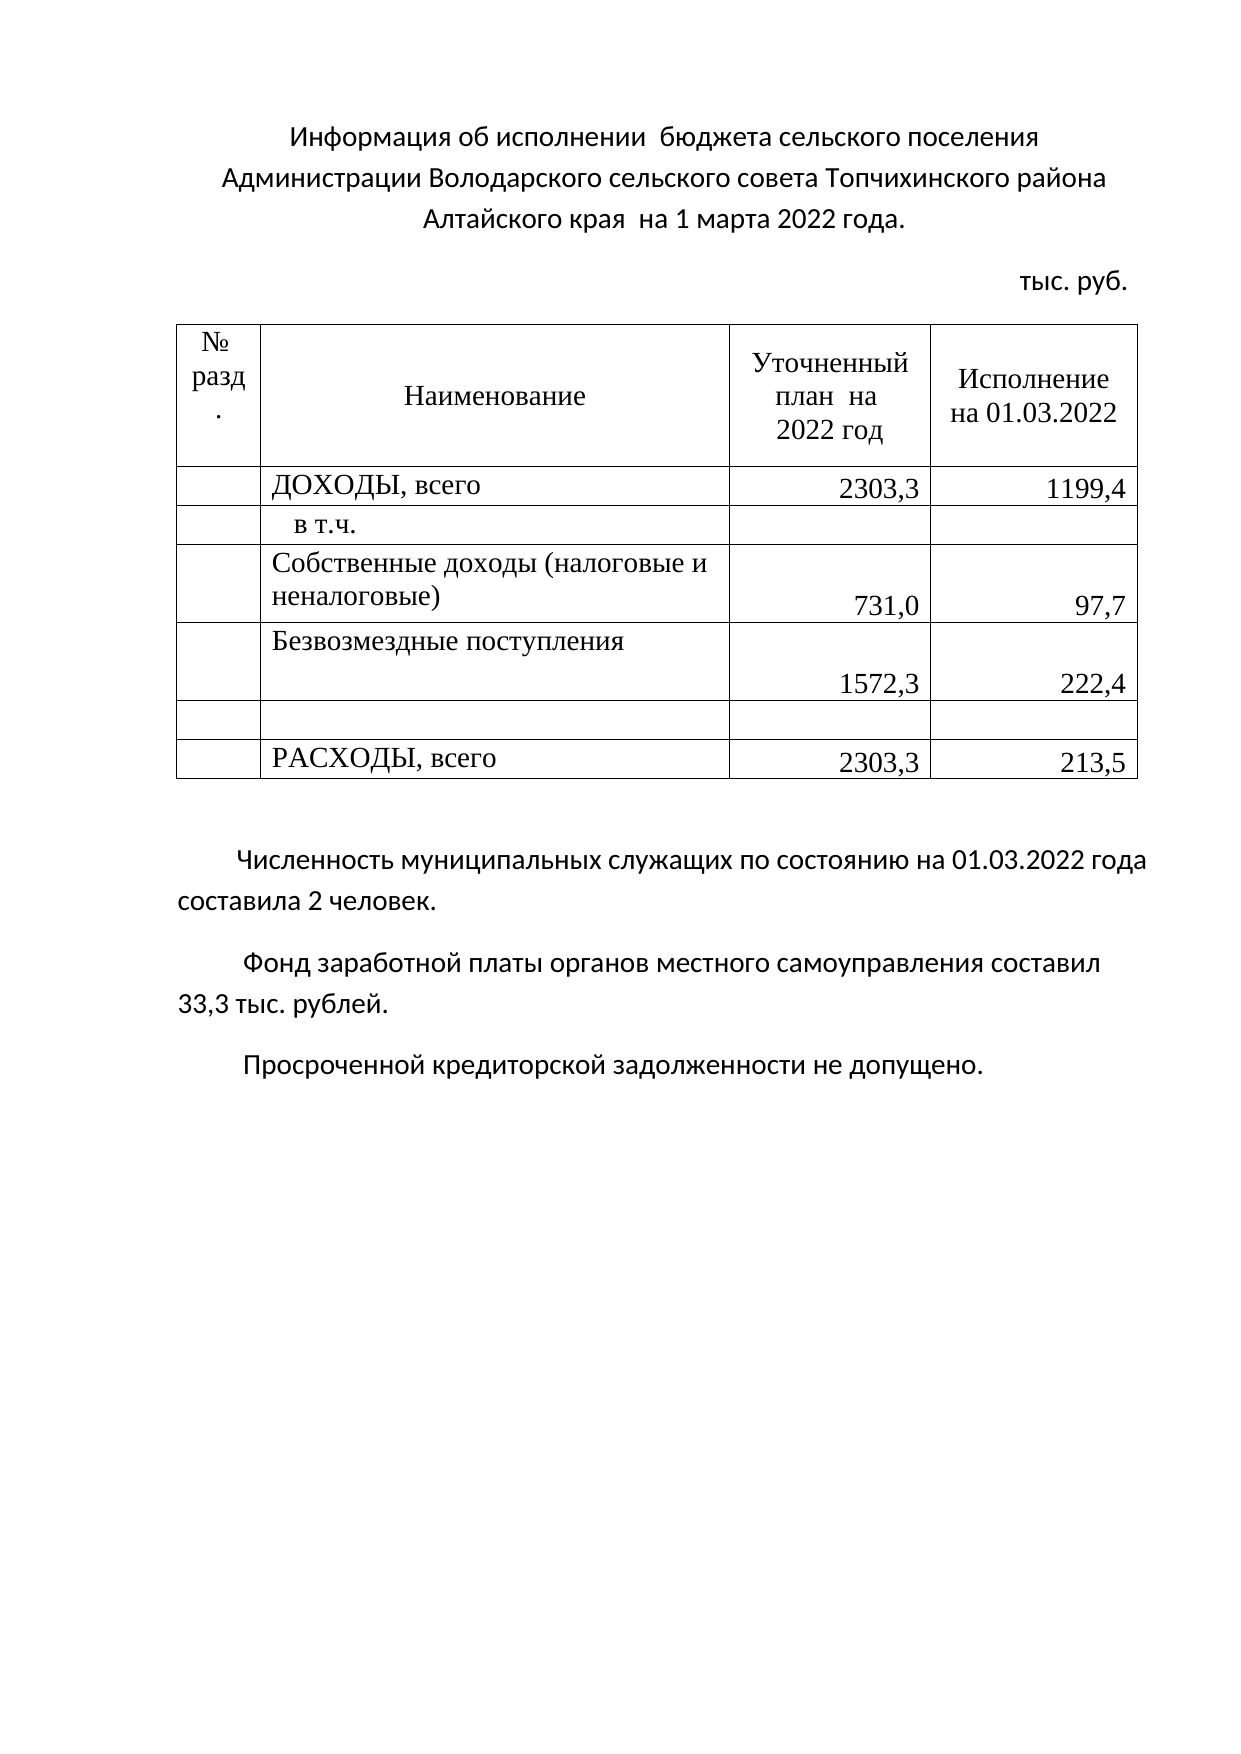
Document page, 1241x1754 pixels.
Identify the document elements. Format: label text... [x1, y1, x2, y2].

table_cell [261, 701, 729, 739]
table_cell 2303,3 [730, 740, 930, 778]
table_cell [177, 701, 260, 739]
table_cell [177, 623, 260, 700]
text Численность муниципальных служащих по состоянию на 01.03.2022 года составила 2 человек. [177, 841, 1152, 918]
table_cell [177, 740, 260, 778]
text Информация об исполнении бюджета сельского поселения Администрации Володарского сельского совета Топчихинского района Алтайского края на 1 марта 2022 года. [177, 118, 1152, 236]
text Фонд заработной платы органов местного самоуправления составил 33,3 тыс. рублей. [177, 944, 1152, 1020]
table_cell 1572,3 [730, 623, 930, 700]
table_cell 213,5 [931, 740, 1137, 778]
table_header Уточненный план на 2022 год [730, 325, 930, 466]
text тыс. руб. [177, 262, 1152, 297]
table_header Исполнение на 01.03.2022 [931, 325, 1137, 466]
table_header № разд. [177, 325, 260, 466]
text Просроченной кредиторской задолженности не допущено. [177, 1046, 1152, 1082]
table_cell 97,7 [931, 545, 1137, 622]
table_cell [931, 506, 1137, 544]
table_cell Безвозмездные поступления [261, 623, 729, 700]
table_cell РАСХОДЫ, всего [261, 740, 729, 778]
table_cell 1199,4 [931, 467, 1137, 505]
table_cell [177, 467, 260, 505]
table_cell [730, 506, 930, 544]
table_header Наименование [261, 325, 729, 466]
table_cell [730, 701, 930, 739]
table_cell [177, 545, 260, 622]
table_cell 2303,3 [730, 467, 930, 505]
table_cell 222,4 [931, 623, 1137, 700]
table_cell ДОХОДЫ, всего [261, 467, 729, 505]
table_cell [177, 506, 260, 544]
table_cell 731,0 [730, 545, 930, 622]
table_cell в т.ч. [261, 506, 729, 544]
table_cell [931, 701, 1137, 739]
table_cell Собственные доходы (налоговые и неналоговые) [261, 545, 729, 622]
